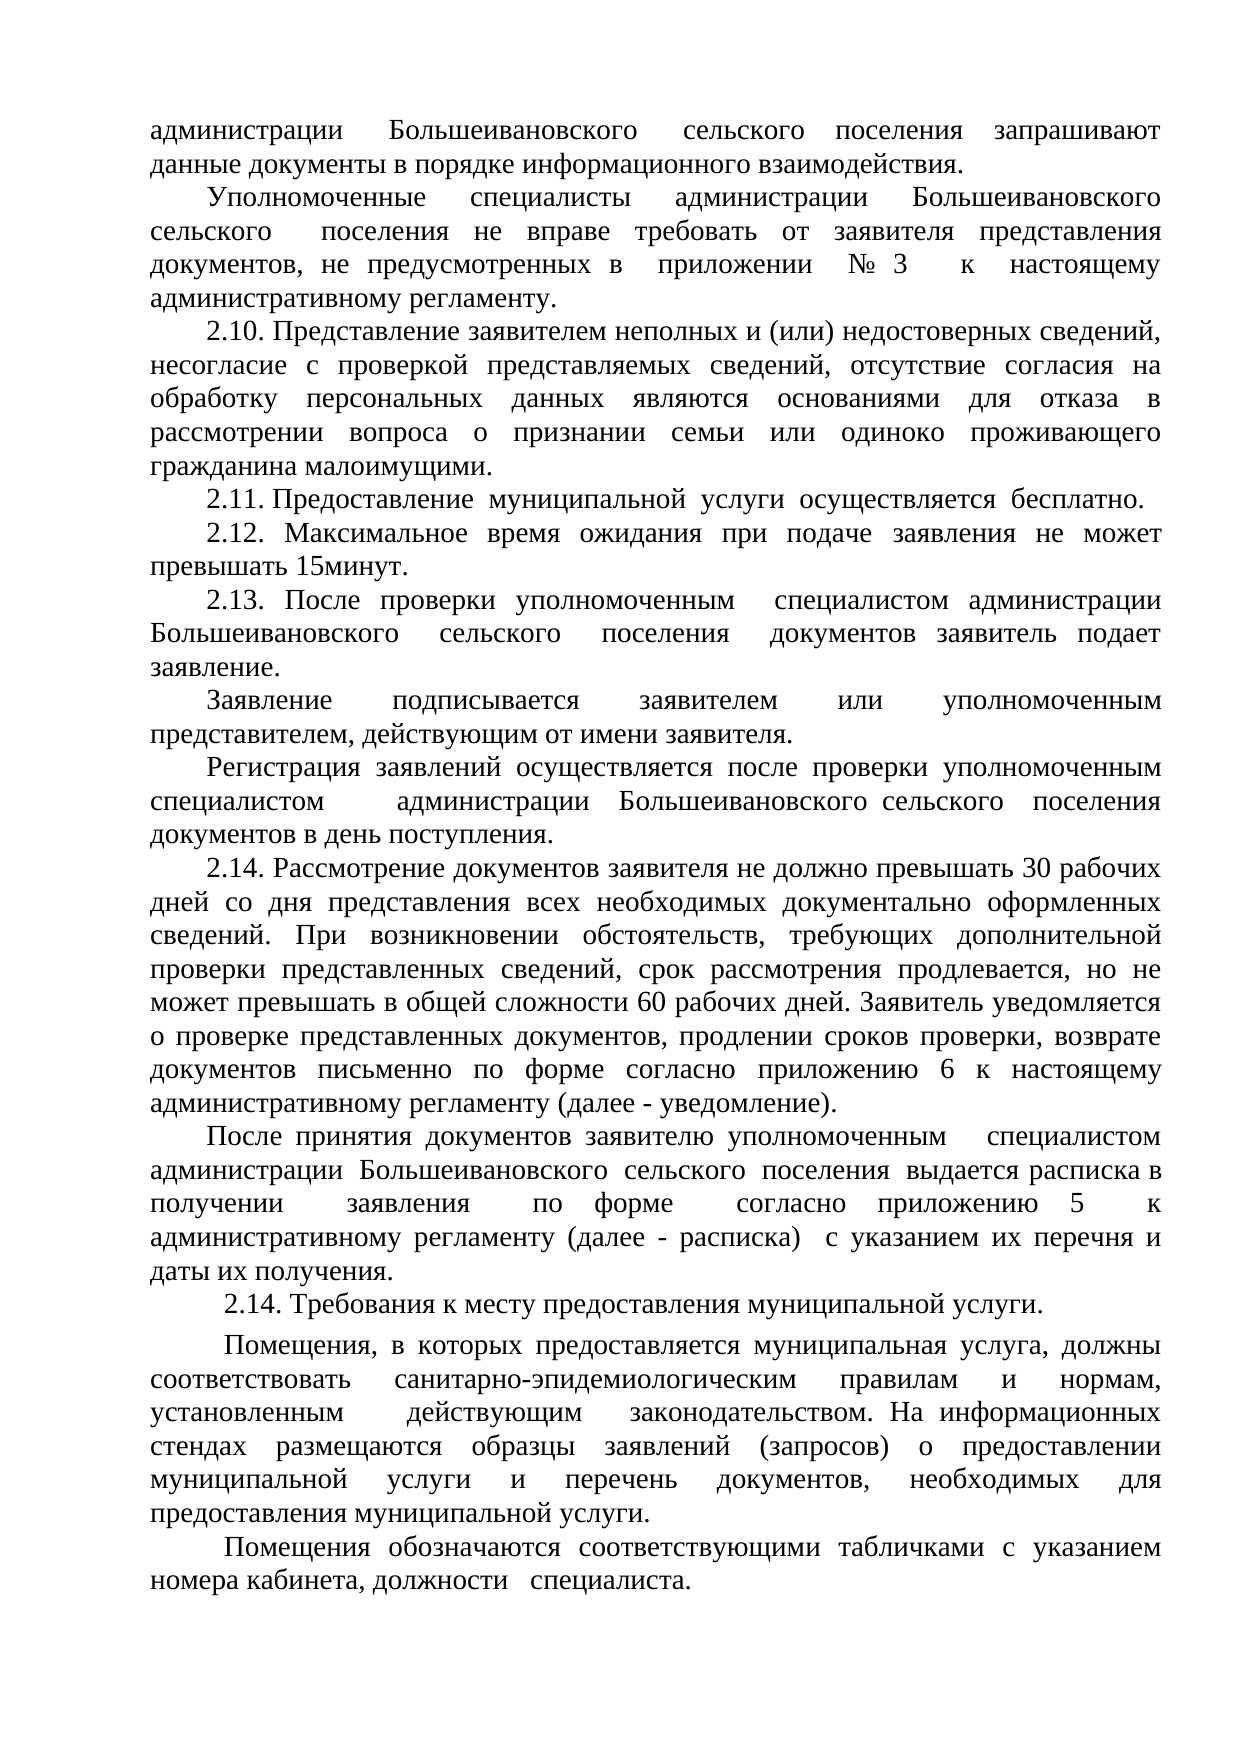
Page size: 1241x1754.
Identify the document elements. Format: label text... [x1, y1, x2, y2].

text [150, 112, 1162, 179]
text 2.13. После проверки уполномоченным специалистом администрации Большеивановского сельского поселения документов заявитель подает заявление. [150, 582, 1162, 682]
text После принятия документов заявителю уполномоченным специалистом администрации Большеивановского сельского поселения выдается расписка в получении заявления по форме согласно приложению 5 к административному регламенту (далее - расписка) с указанием их перечня и даты их получения. [150, 1118, 1162, 1286]
text Помещения, в которых предоставляется муниципальная услуга, должны соответствовать санитарно-эпидемиологическим правилам и нормам, установленным действующим законодательством. На информационных стендах размещаются образцы заявлений (запросов) о предоставлении муниципальной услуги и перечень документов, необходимых для предоставления муниципальной услуги. [150, 1327, 1162, 1529]
text Помещения обозначаются соответствующими табличками с указанием номера кабинета, должности специалиста. [150, 1529, 1162, 1596]
text 2.14. Рассмотрение документов заявителя не должно превышать 30 рабочих дней со дня представления всех необходимых документально оформленных сведений. При возникновении обстоятельств, требующих дополнительной проверки представленных сведений, срок рассмотрения продлевается, но не может превышать в общей сложности 60 рабочих дней. Заявитель уведомляется о проверке представленных документов, продлении сроков проверки, возврате документов письменно по форме согласно приложению 6 к настоящему административному регламенту (далее - уведомление). [150, 850, 1162, 1118]
text 2.14. Требования к месту предоставления муниципальной услуги. [150, 1286, 1162, 1320]
text 2.12. Максимальное время ожидания при подаче заявления не может превышать 15минут. [150, 515, 1162, 582]
text 2.10. Представление заявителем неполных и (или) недостоверных сведений, несогласие с проверкой представляемых сведений, отсутствие согласия на обработку персональных данных являются основаниями для отказа в рассмотрении вопроса о признании семьи или одиноко проживающего гражданина малоимущими. [150, 313, 1162, 481]
text Уполномоченные специалисты администрации Большеивановского сельского поселения не вправе требовать от заявителя представления документов, не предусмотренных в приложении № 3 к настоящему административному регламенту. [150, 179, 1162, 313]
text 2.11. Предоставление муниципальной услуги осуществляется бесплатно. [150, 481, 1162, 515]
text Заявление подписывается заявителем или уполномоченным представителем, действующим от имени заявителя. [150, 682, 1162, 749]
text Регистрация заявлений осуществляется после проверки уполномоченным специалистом администрации Большеивановского сельского поселения документов в день поступления. [150, 749, 1162, 850]
